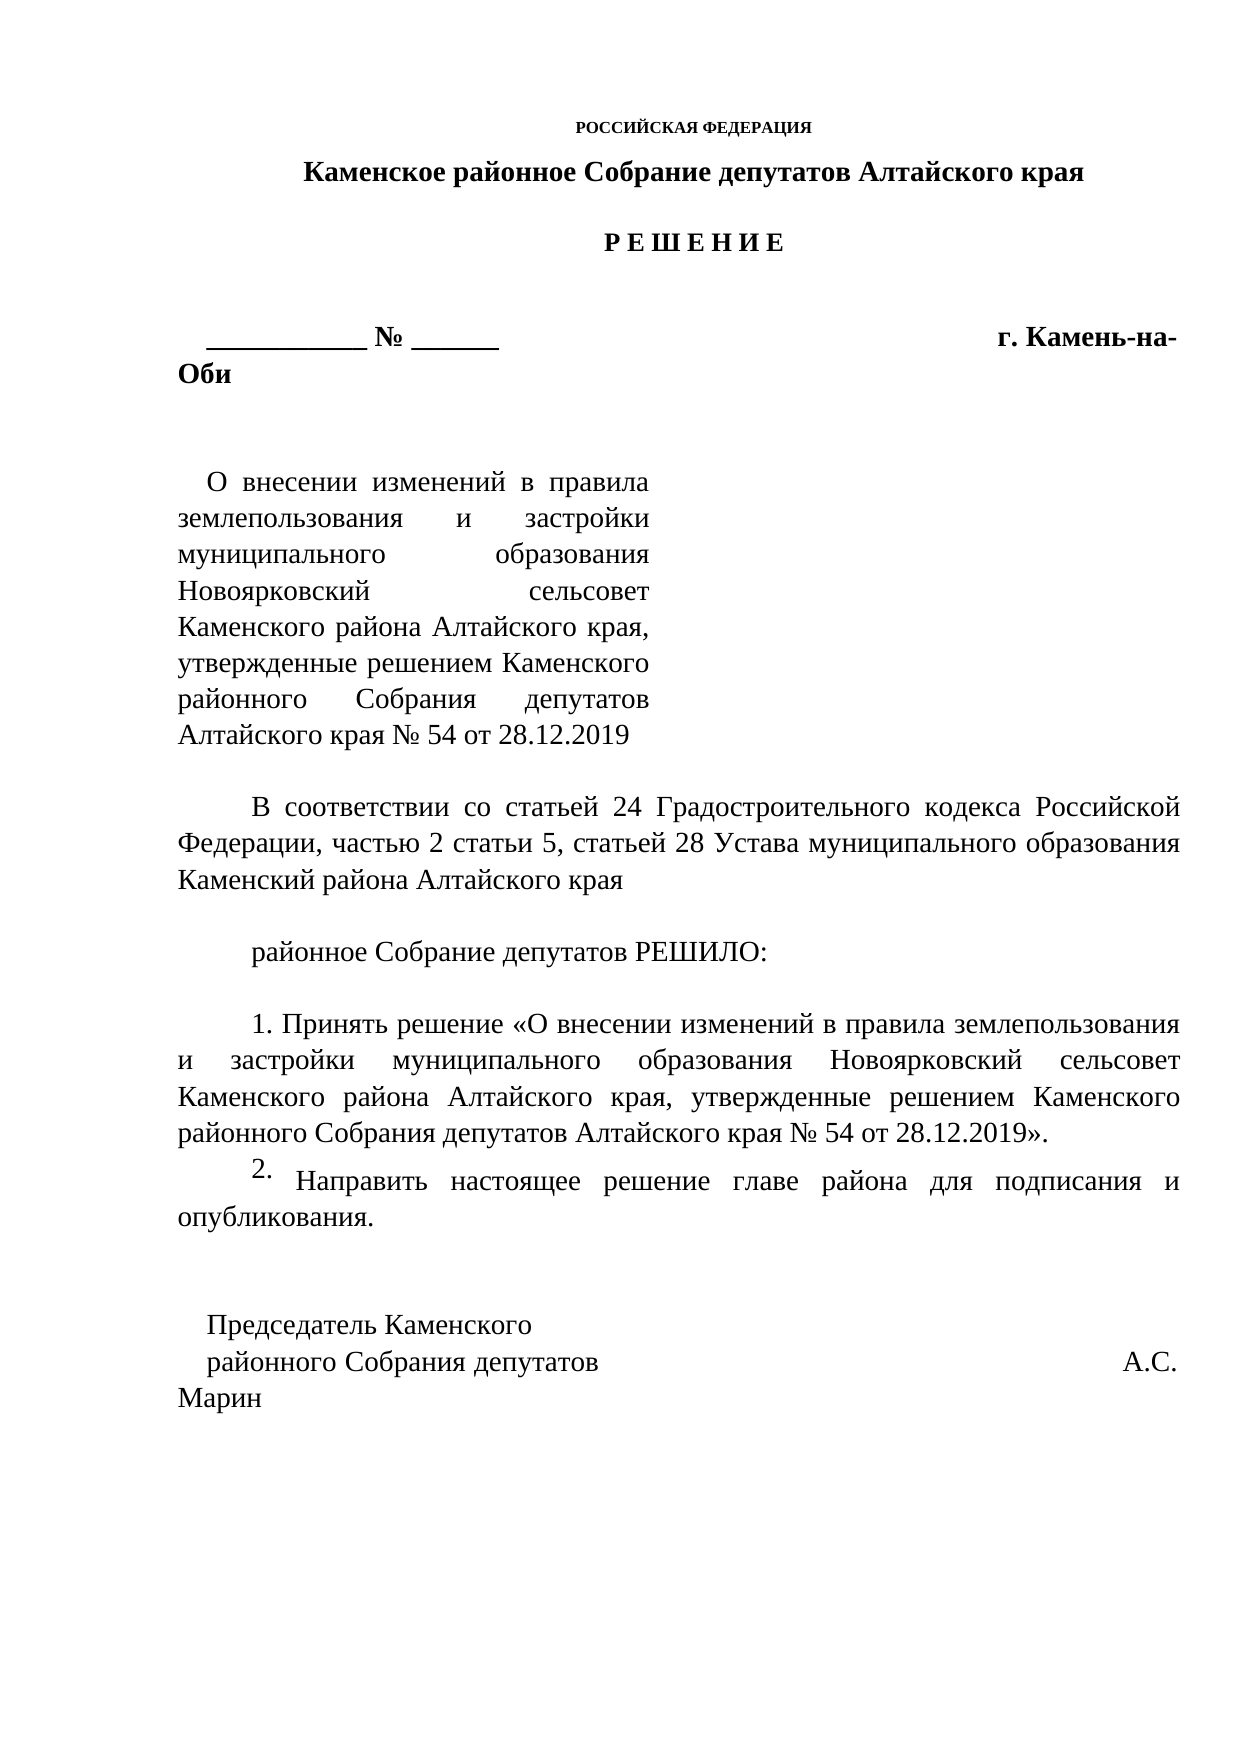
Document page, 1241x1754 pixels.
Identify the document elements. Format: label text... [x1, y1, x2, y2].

text ___________ № ______ г. Камень-на-Оби [177, 319, 1181, 389]
subtitle Р Е Ш Е Н И Е [177, 227, 1181, 279]
text О внесении изменений в правила землепользования и застройки муниципального образования Новоярковский сельсовет Каменского района Алтайского края, утвержденные решением Каменского районного Собрания депутатов Алтайского края № 54 от 28.12.2019 [177, 464, 649, 751]
text В соответствии со статьей 24 Градостроительного кодекса Российской Федерации, частью 2 статьи 5, статьей 28 Устава муниципального образования Каменский района Алтайского края [177, 789, 1181, 895]
text 2. Направить настоящее решение главе района для подписания и опубликования. [177, 1151, 1181, 1233]
text Каменское районное Собрание депутатов Алтайского края [177, 154, 1181, 188]
text 1. Принять решение «О внесении изменений в правила землепользования и застройки муниципального образования Новоярковский сельсовет Каменского района Алтайского края, утвержденные решением Каменского районного Собрания депутатов Алтайского края № 54 от 28.12.2019». [177, 1006, 1181, 1148]
text районного Собрания депутатов А.С. Марин [177, 1344, 1181, 1413]
text районное Собрание депутатов РЕШИЛО: [177, 934, 1181, 968]
text РОССИЙСКАЯ ФЕДЕРАЦИЯ [177, 118, 1181, 152]
text Председатель Каменского [177, 1307, 1181, 1341]
